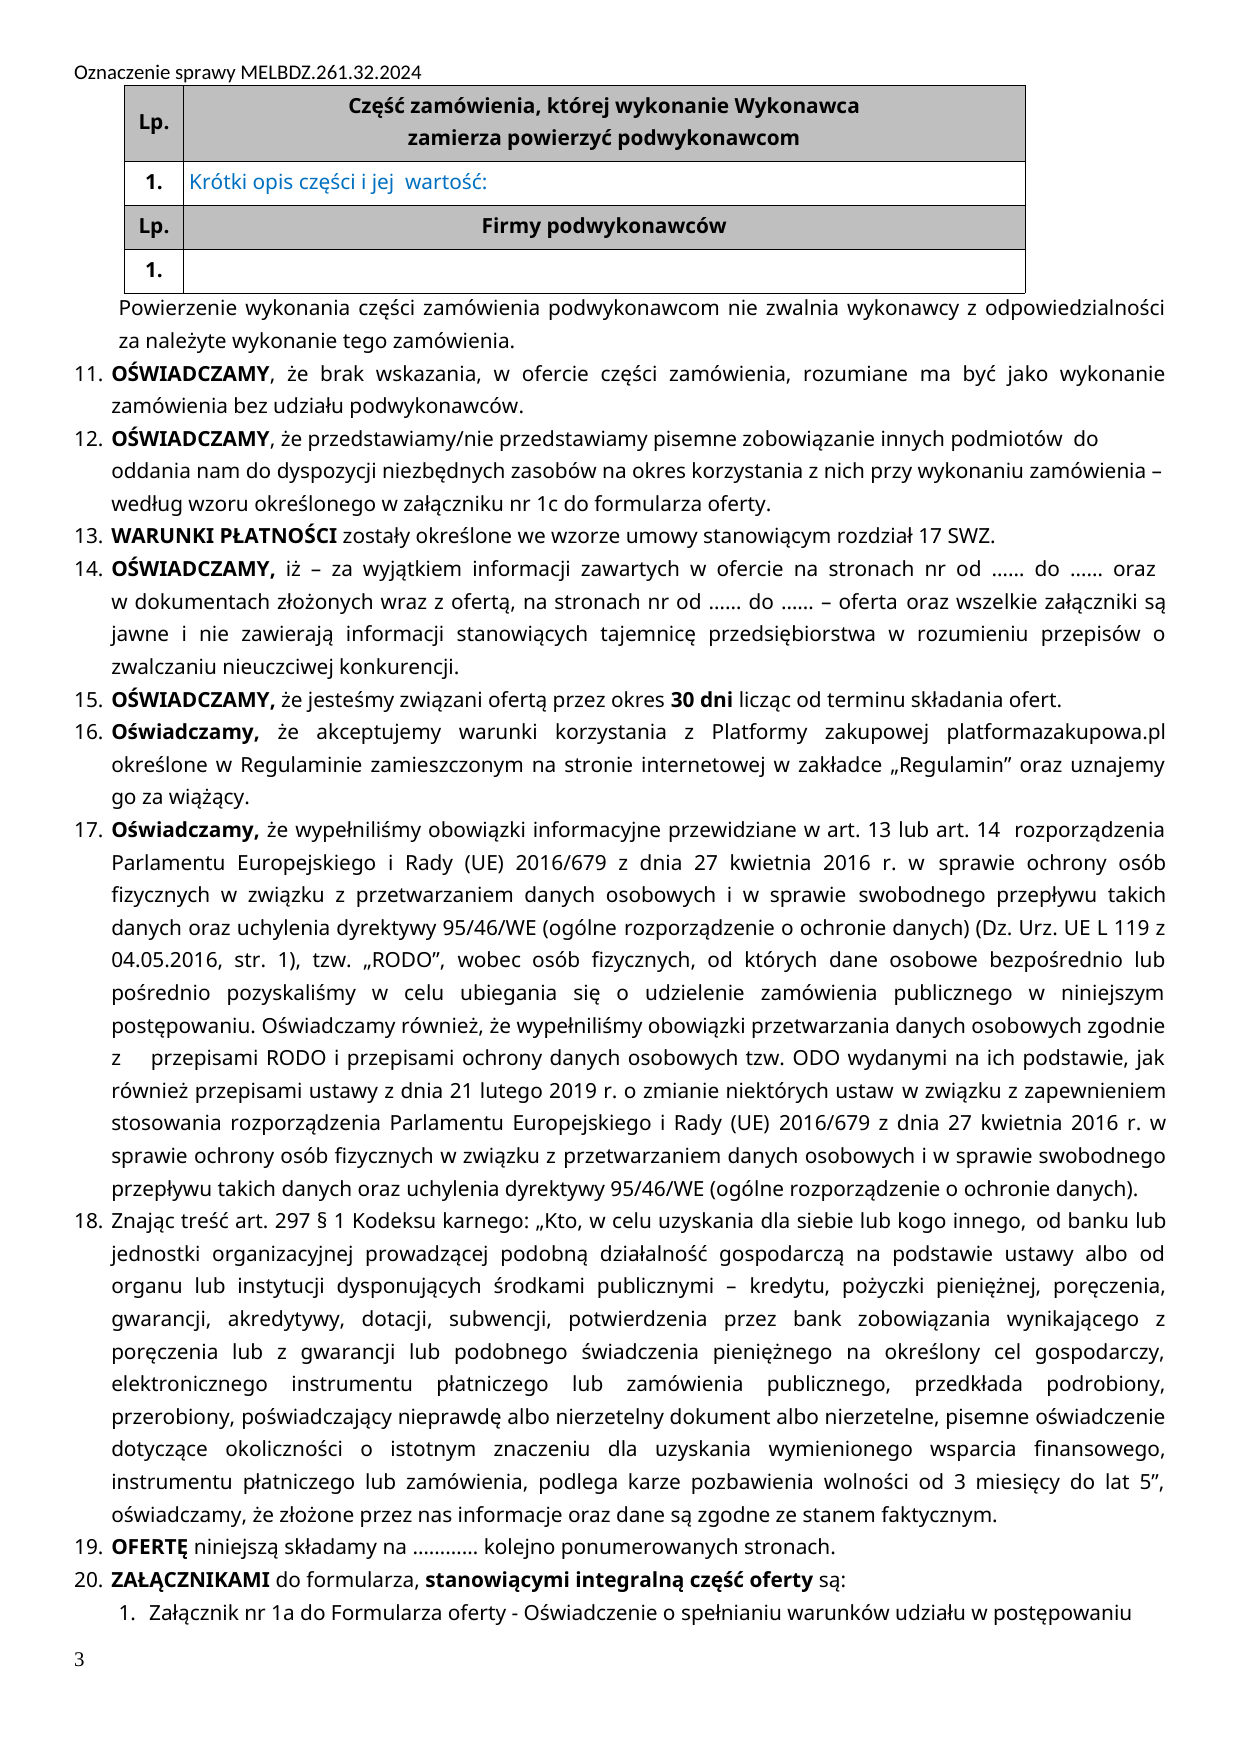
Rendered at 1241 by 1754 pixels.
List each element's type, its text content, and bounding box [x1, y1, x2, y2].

list OFERTĘ niniejszą składamy na ………… kolejno ponumerowanych stronach. [74, 1532, 1167, 1561]
list Oświadczamy, że wypełniliśmy obowiązki informacyjne przewidziane w art. 13 lub art. 14 rozporządzenia Parlamentu Europejskiego i Rady (UE) 2016/679 z dnia 27 kwietnia 2016 r. w sprawie ochrony osób fizycznych w związku z przetwarzaniem danych osobowych i w sprawie swobodnego przepływu takich danych oraz uchylenia dyrektywy 95/46/WE (ogólne rozporządzenie o ochronie danych) (Dz. Urz. UE L 119 z 04.05.2016, str. 1), tzw. „RODO”, wobec osób fizycznych, od których dane osobowe bezpośrednio lub pośrednio pozyskaliśmy w celu ubiegania się o udzielenie zamówienia publicznego w niniejszym postępowaniu. Oświadczamy również, że wypełniliśmy obowiązki przetwarzania danych osobowych zgodnie z przepisami RODO i przepisami ochrony danych osobowych tzw. ODO wydanymi na ich podstawie, jak również przepisami ustawy z dnia 21 lutego 2019 r. o zmianie niektórych ustaw w związku z zapewnieniem stosowania rozporządzenia Parlamentu Europejskiego i Rady (UE) 2016/679 z dnia 27 kwietnia 2016 r. w sprawie ochrony osób fizycznych w związku z przetwarzaniem danych osobowych i w sprawie swobodnego przepływu takich danych oraz uchylenia dyrektywy 95/46/WE (ogólne rozporządzenie o ochronie danych). [74, 815, 1167, 1202]
table_cell Krótki opis części i jej wartość: [184, 162, 1025, 205]
table_header Lp. [125, 86, 183, 161]
list OŚWIADCZAMY, że brak wskazania, w ofercie części zamówienia, rozumiane ma być jako wykonanie zamówienia bez udziału podwykonawców. [74, 359, 1167, 420]
table_header Część zamówienia, której wykonanie Wykonawca zamierza powierzyć podwykonawcom [184, 86, 1025, 161]
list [118, 1598, 1167, 1626]
list OŚWIADCZAMY, że przedstawiamy/nie przedstawiamy pisemne zobowiązanie innych podmiotów do oddania nam do dyspozycji niezbędnych zasobów na okres korzystania z nich przy wykonaniu zamówienia – według wzoru określonego w załączniku nr 1c do formularza oferty. [74, 424, 1167, 517]
list ZAŁĄCZNIKAMI do formularza, stanowiącymi integralną część oferty są: [74, 1565, 1167, 1593]
list WARUNKI PŁATNOŚCI zostały określone we wzorze umowy stanowiącym rozdział 17 SWZ. [74, 522, 1167, 550]
table_cell 1. [125, 162, 183, 205]
table_cell [184, 250, 1025, 293]
list OŚWIADCZAMY, iż – za wyjątkiem informacji zawartych w ofercie na stronach nr od …… do …… oraz w dokumentach złożonych wraz z ofertą, na stronach nr od …… do …… – oferta oraz wszelkie załączniki są jawne i nie zawierają informacji stanowiących tajemnicę przedsiębiorstwa w rozumieniu przepisów o zwalczaniu nieuczciwej konkurencji. [74, 554, 1167, 681]
text Powierzenie wykonania części zamówienia podwykonawcom nie zwalnia wykonawcy z odpowiedzialności za należyte wykonanie tego zamówienia. [118, 293, 1167, 354]
table_cell Firmy podwykonawców [184, 206, 1025, 249]
list Oświadczamy, że akceptujemy warunki korzystania z Platformy zakupowej platformazakupowa.pl określone w Regulaminie zamieszczonym na stronie internetowej w zakładce „Regulamin” oraz uznajemy go za wiążący. [74, 717, 1167, 811]
list OŚWIADCZAMY, że jesteśmy związani ofertą przez okres 30 dni licząc od terminu składania ofert. [74, 685, 1167, 713]
table_cell 1. [125, 250, 183, 293]
table_cell Lp. [125, 206, 183, 249]
list Znając treść art. 297 § 1 Kodeksu karnego: „Kto, w celu uzyskania dla siebie lub kogo innego, od banku lub jednostki organizacyjnej prowadzącej podobną działalność gospodarczą na podstawie ustawy albo od organu lub instytucji dysponujących środkami publicznymi – kredytu, pożyczki pieniężnej, poręczenia, gwarancji, akredytywy, dotacji, subwencji, potwierdzenia przez bank zobowiązania wynikającego z poręczenia lub z gwarancji lub podobnego świadczenia pieniężnego na określony cel gospodarczy, elektronicznego instrumentu płatniczego lub zamówienia publicznego, przedkłada podrobiony, przerobiony, poświadczający nieprawdę albo nierzetelny dokument albo nierzetelne, pisemne oświadczenie dotyczące okoliczności o istotnym znaczeniu dla uzyskania wymienionego wsparcia finansowego, instrumentu płatniczego lub zamówienia, podlega karze pozbawienia wolności od 3 miesięcy do lat 5”, oświadczamy, że złożone przez nas informacje oraz dane są zgodne ze stanem faktycznym. [74, 1206, 1167, 1528]
